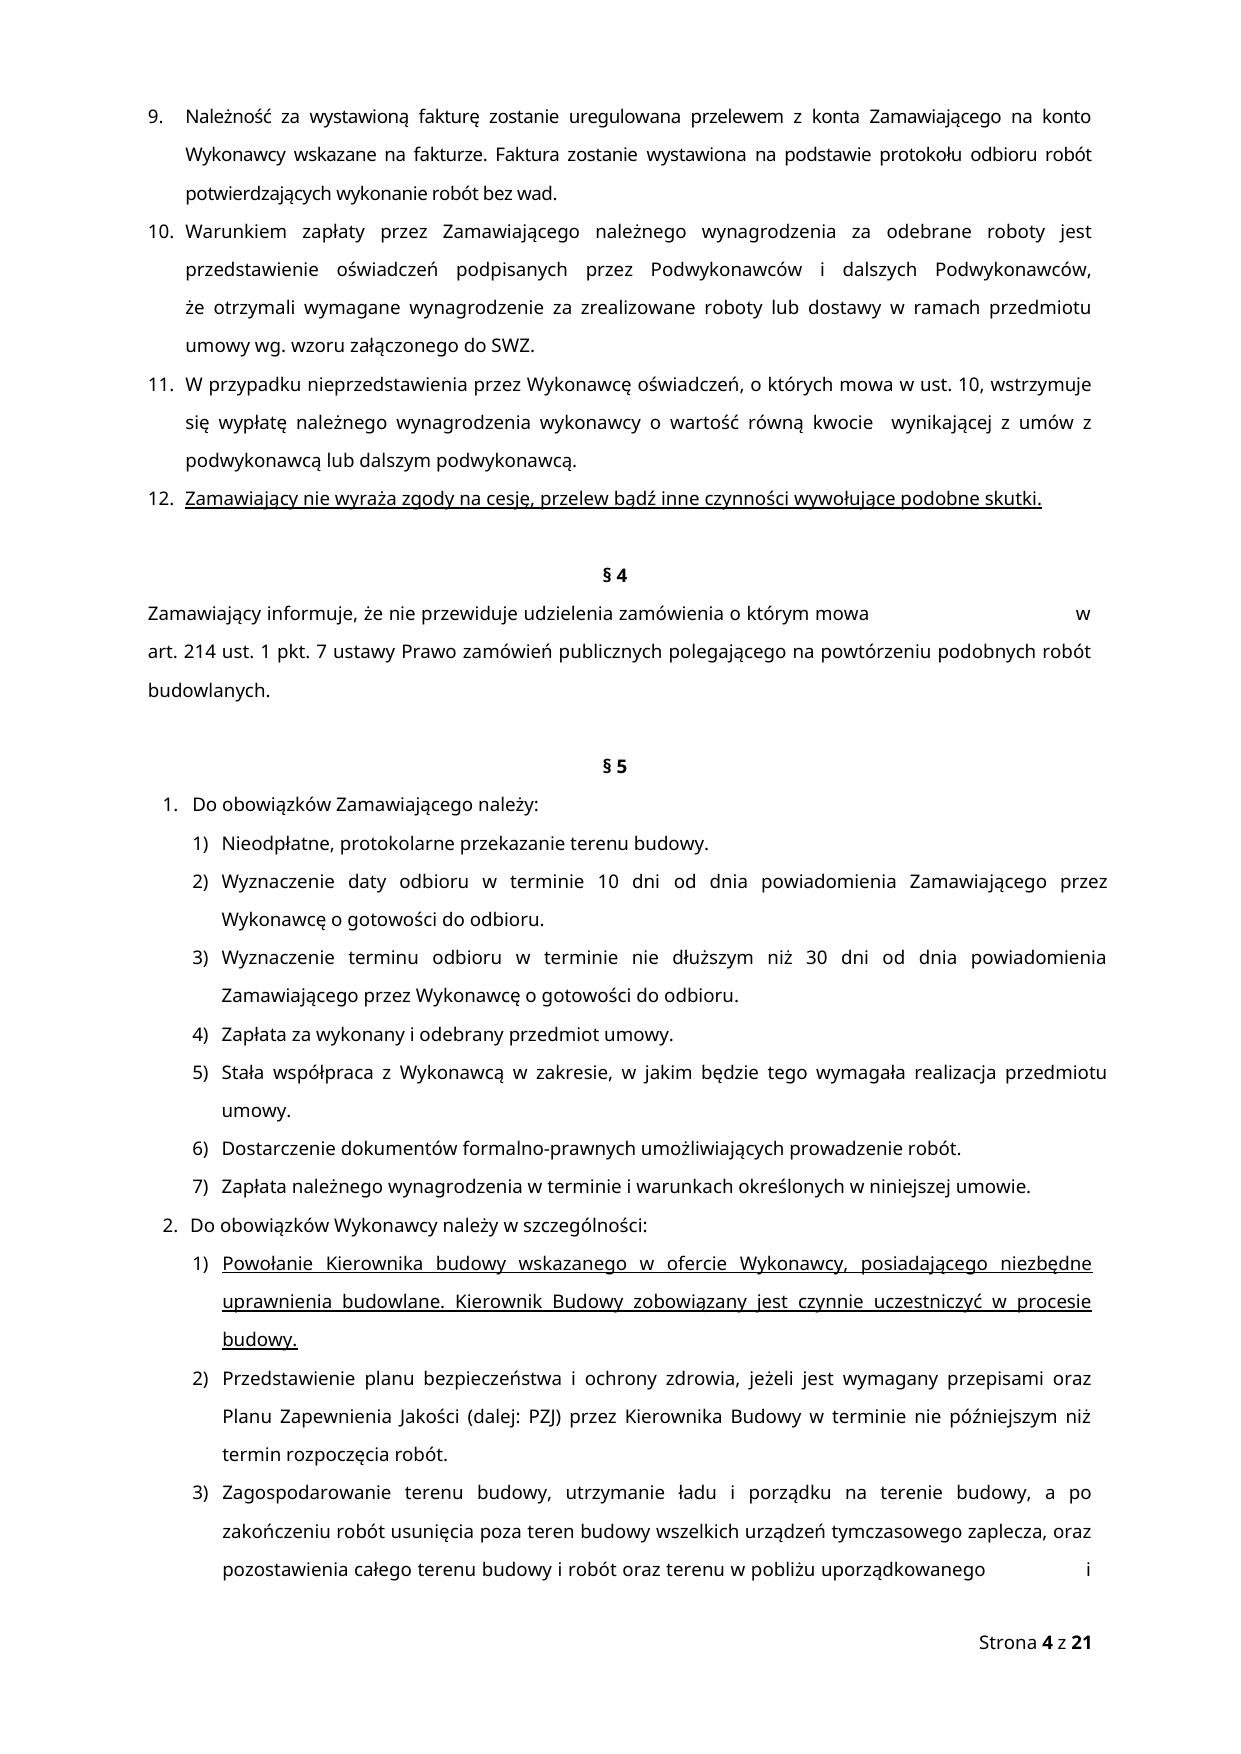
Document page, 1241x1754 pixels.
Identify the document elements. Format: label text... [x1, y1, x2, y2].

list Zapłata należnego wynagrodzenia w terminie i warunkach określonych w niniejszej umowie. [192, 1174, 1107, 1199]
list Powołanie Kierownika budowy wskazanego w ofercie Wykonawcy, posiadającego niezbędne uprawnienia budowlane. Kierownik Budowy zobowiązany jest czynnie uczestniczyć w procesie budowy. [192, 1250, 1093, 1352]
list Do obowiązków Zamawiającego należy: [162, 792, 1107, 817]
text § 4 [148, 562, 1082, 588]
list Stała współpraca z Wykonawcą w zakresie, w jakim będzie tego wymagała realizacja przedmiotu umowy. [192, 1059, 1107, 1123]
text § 5 [148, 753, 1082, 779]
list Przedstawienie planu bezpieczeństwa i ochrony zdrowia, jeżeli jest wymagany przepisami oraz Planu Zapewnienia Jakości (dalej: PZJ) przez Kierownika Budowy w terminie nie późniejszym niż termin rozpoczęcia robót. [192, 1365, 1093, 1467]
list Wyznaczenie terminu odbioru w terminie nie dłuższym niż 30 dni od dnia powiadomienia Zamawiającego przez Wykonawcę o gotowości do odbioru. [192, 944, 1107, 1008]
list Warunkiem zapłaty przez Zamawiającego należnego wynagrodzenia za odebrane roboty jest przedstawienie oświadczeń podpisanych przez Podwykonawców i dalszych Podwykonawców, że otrzymali wymagane wynagrodzenie za zrealizowane roboty lub dostawy w ramach przedmiotu umowy wg. wzoru załączonego do SWZ. [148, 218, 1093, 358]
list Zapłata za wykonany i odebrany przedmiot umowy. [192, 1021, 1107, 1046]
list Wyznaczenie daty odbioru w terminie 10 dni od dnia powiadomienia Zamawiającego przez Wykonawcę o gotowości do odbioru. [192, 868, 1107, 932]
text Zamawiający informuje, że nie przewiduje udzielenia zamówienia o którym mowa w art. 214 ust. 1 pkt. 7 ustawy Prawo zamówień publicznych polegającego na powtórzeniu podobnych robót budowlanych. [148, 600, 1093, 702]
text 2. Do obowiązków Wykonawcy należy w szczególności: [162, 1212, 1093, 1238]
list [192, 1480, 1093, 1582]
list Zamawiający nie wyraża zgody na cesję, przelew bądź inne czynności wywołujące podobne skutki. [148, 486, 1093, 511]
list Należność za wystawioną fakturę zostanie uregulowana przelewem z konta Zamawiającego na konto Wykonawcy wskazane na fakturze. Faktura zostanie wystawiona na podstawie protokołu odbioru robót potwierdzających wykonanie robót bez wad. [148, 103, 1093, 205]
list W przypadku nieprzedstawienia przez Wykonawcę oświadczeń, o których mowa w ust. 10, wstrzymuje się wypłatę należnego wynagrodzenia wykonawcy o wartość równą kwocie wynikającej z umów z podwykonawcą lub dalszym podwykonawcą. [148, 371, 1093, 473]
list Nieodpłatne, protokolarne przekazanie terenu budowy. [192, 830, 1107, 855]
list Dostarczenie dokumentów formalno-prawnych umożliwiających prowadzenie robót. [192, 1136, 1107, 1161]
